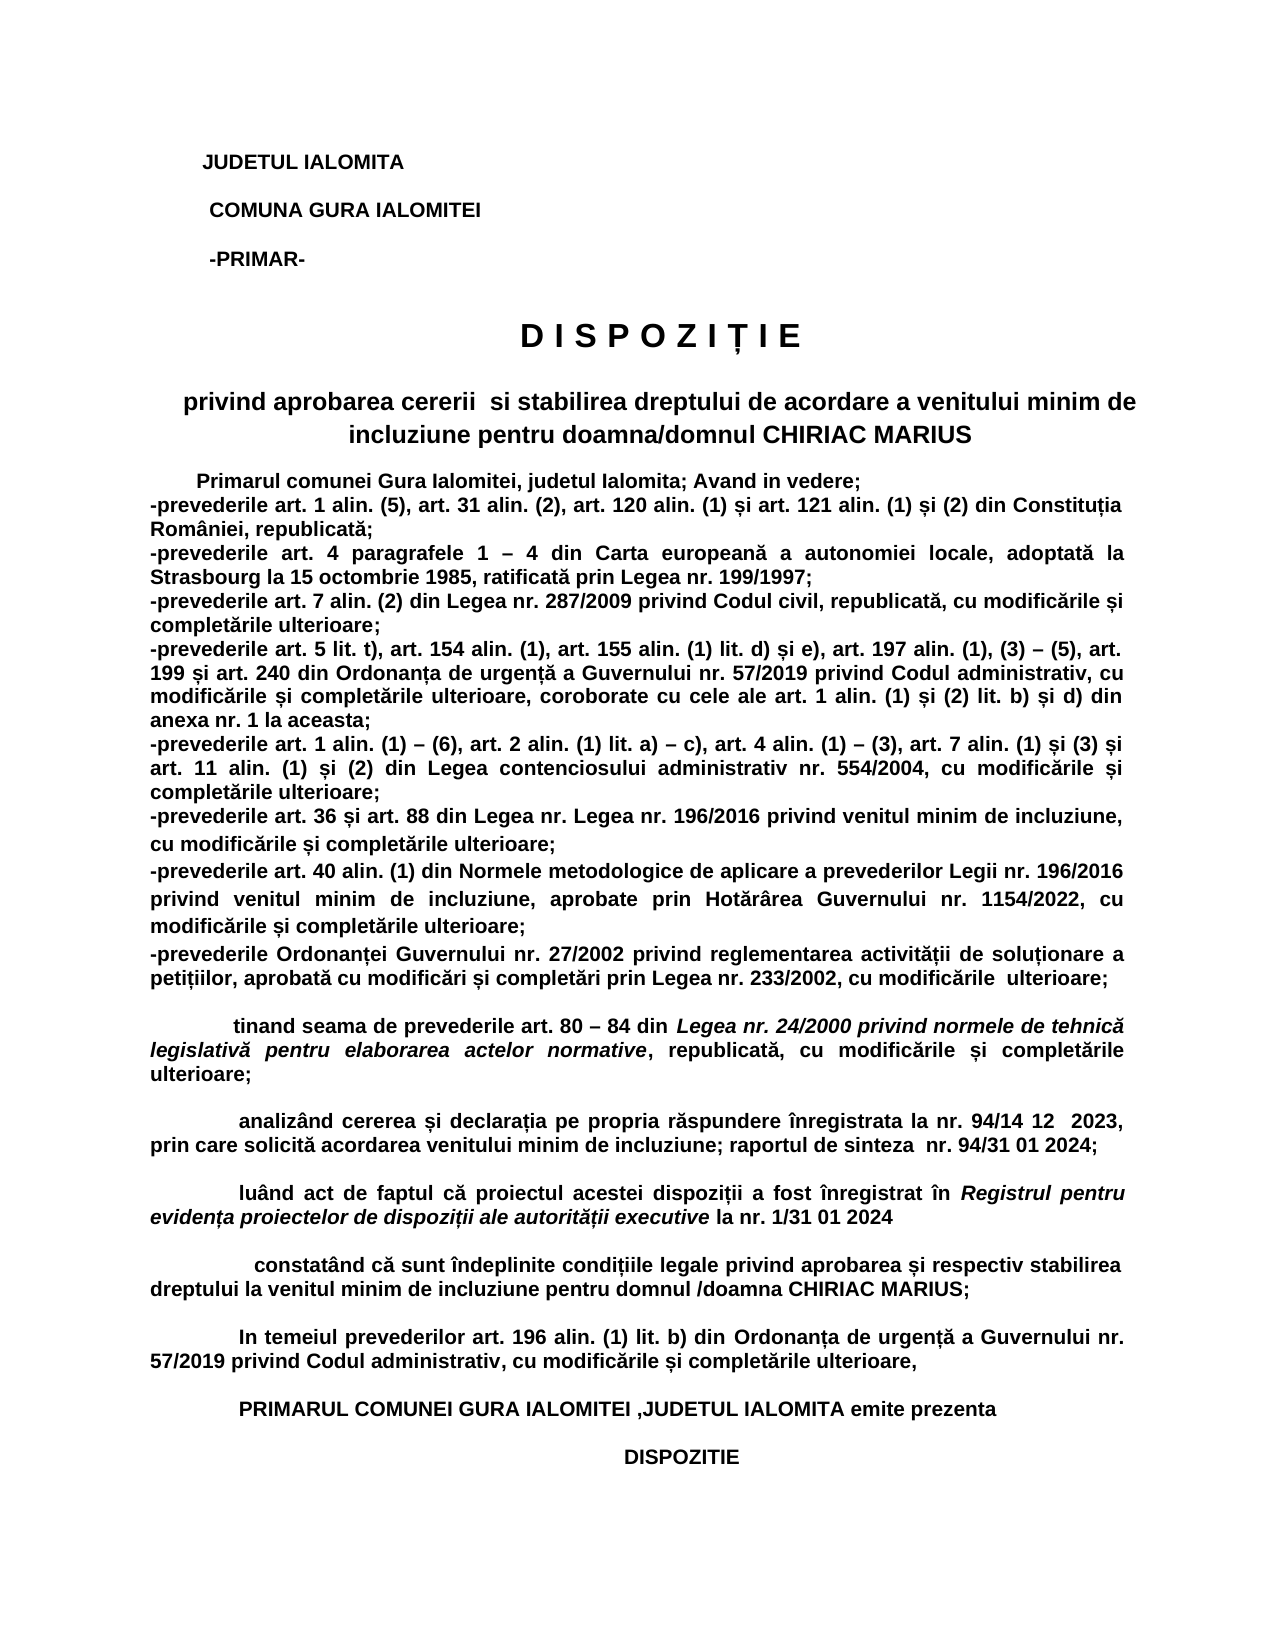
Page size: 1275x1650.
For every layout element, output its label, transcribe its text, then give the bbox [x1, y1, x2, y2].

text -prevederile art. 5 lit. t), art. 154 alin. (1), art. 155 alin. (1) lit. d) și e), art. 197 alin. (1), (3) – (5), art. 199 și art. 240 din Ordonanța de urgență a Guvernului nr. 57/2019 privind Codul administrativ, cu modificările și completările ulterioare, coroborate cu cele ale art. 1 alin. (1) și (2) lit. b) și d) din anexa nr. 1 la aceasta; [150, 636, 1125, 732]
text JUDETUL IALOMITA [150, 150, 1125, 174]
text Primarul comunei Gura Ialomitei, judetul Ialomita; Avand in vedere; [150, 469, 1125, 493]
text In temeiul prevederilor art. 196 alin. (1) lit. b) din Ordonanța de urgență a Guvernului nr. 57/2019 privind Codul administrativ, cu modificările și completările ulterioare, [150, 1325, 1125, 1373]
text COMUNA GURA IALOMITEI [150, 198, 1125, 222]
text -prevederile Ordonanței Guvernului nr. 27/2002 privind reglementarea activității de soluționare a petițiilor, aprobată cu modificări și completări prin Legea nr. 233/2002, cu modificările ulterioare; [150, 942, 1125, 989]
text analizând cererea și declarația pe propria răspundere înregistrata la nr. 94/14 12 2023, prin care solicită acordarea venitului minim de incluziune; raportul de sinteza nr. 94/31 01 2024; [150, 1109, 1125, 1157]
text PRIMARUL COMUNEI GURA IALOMITEI ,JUDETUL IALOMITA emite prezenta [150, 1397, 1125, 1421]
text constatând că sunt îndeplinite condițiile legale privind aprobarea și respectiv stabilirea dreptului la venitul minim de incluziune pentru domnul /doamna CHIRIAC MARIUS; [150, 1253, 1125, 1301]
text -prevederile art. 1 alin. (1) – (6), art. 2 alin. (1) lit. a) – c), art. 4 alin. (1) – (3), art. 7 alin. (1) și (3) și art. 11 alin. (1) și (2) din Legea contenciosului administrativ nr. 554/2004, cu modificările și completările ulterioare; [150, 732, 1125, 804]
text tinand seama de prevederile art. 80 – 84 din Legea nr. 24/2000 privind normele de tehnică legislativă pentru elaborarea actelor normative, republicată, cu modificările și completările ulterioare; [150, 1013, 1125, 1085]
text luând act de faptul că proiectul acestei dispoziții a fost înregistrat în Registrul pentru evidența proiectelor de dispoziții ale autorității executive la nr. 1/31 01 2024 [150, 1181, 1125, 1229]
text DISPOZITIE [150, 1445, 1125, 1469]
text -prevederile art. 7 alin. (2) din Legea nr. 287/2009 privind Codul civil, republicată, cu modificările și completările ulterioare; [150, 588, 1125, 636]
text -PRIMAR- [150, 247, 1125, 271]
text -prevederile art. 4 paragrafele 1 – 4 din Carta europeană a autonomiei locale, adoptată la Strasbourg la 15 octombrie 1985, ratificată prin Legea nr. 199/1997; [150, 541, 1125, 588]
text -prevederile art. 1 alin. (5), art. 31 alin. (2), art. 120 alin. (1) și art. 121 alin. (1) și (2) din Constituția României, republicată; [150, 493, 1125, 541]
text -prevederile art. 40 alin. (1) din Normele metodologice de aplicare a prevederilor Legii nr. 196/2016 privind venitul minim de incluziune, aprobate prin Hotărârea Guvernului nr. 1154/2022, cu modificările și completările ulterioare; [150, 859, 1125, 938]
text -prevederile art. 36 și art. 88 din Legea nr. Legea nr. 196/2016 privind venitul minim de incluziune, cu modificările și completările ulterioare; [150, 804, 1125, 856]
